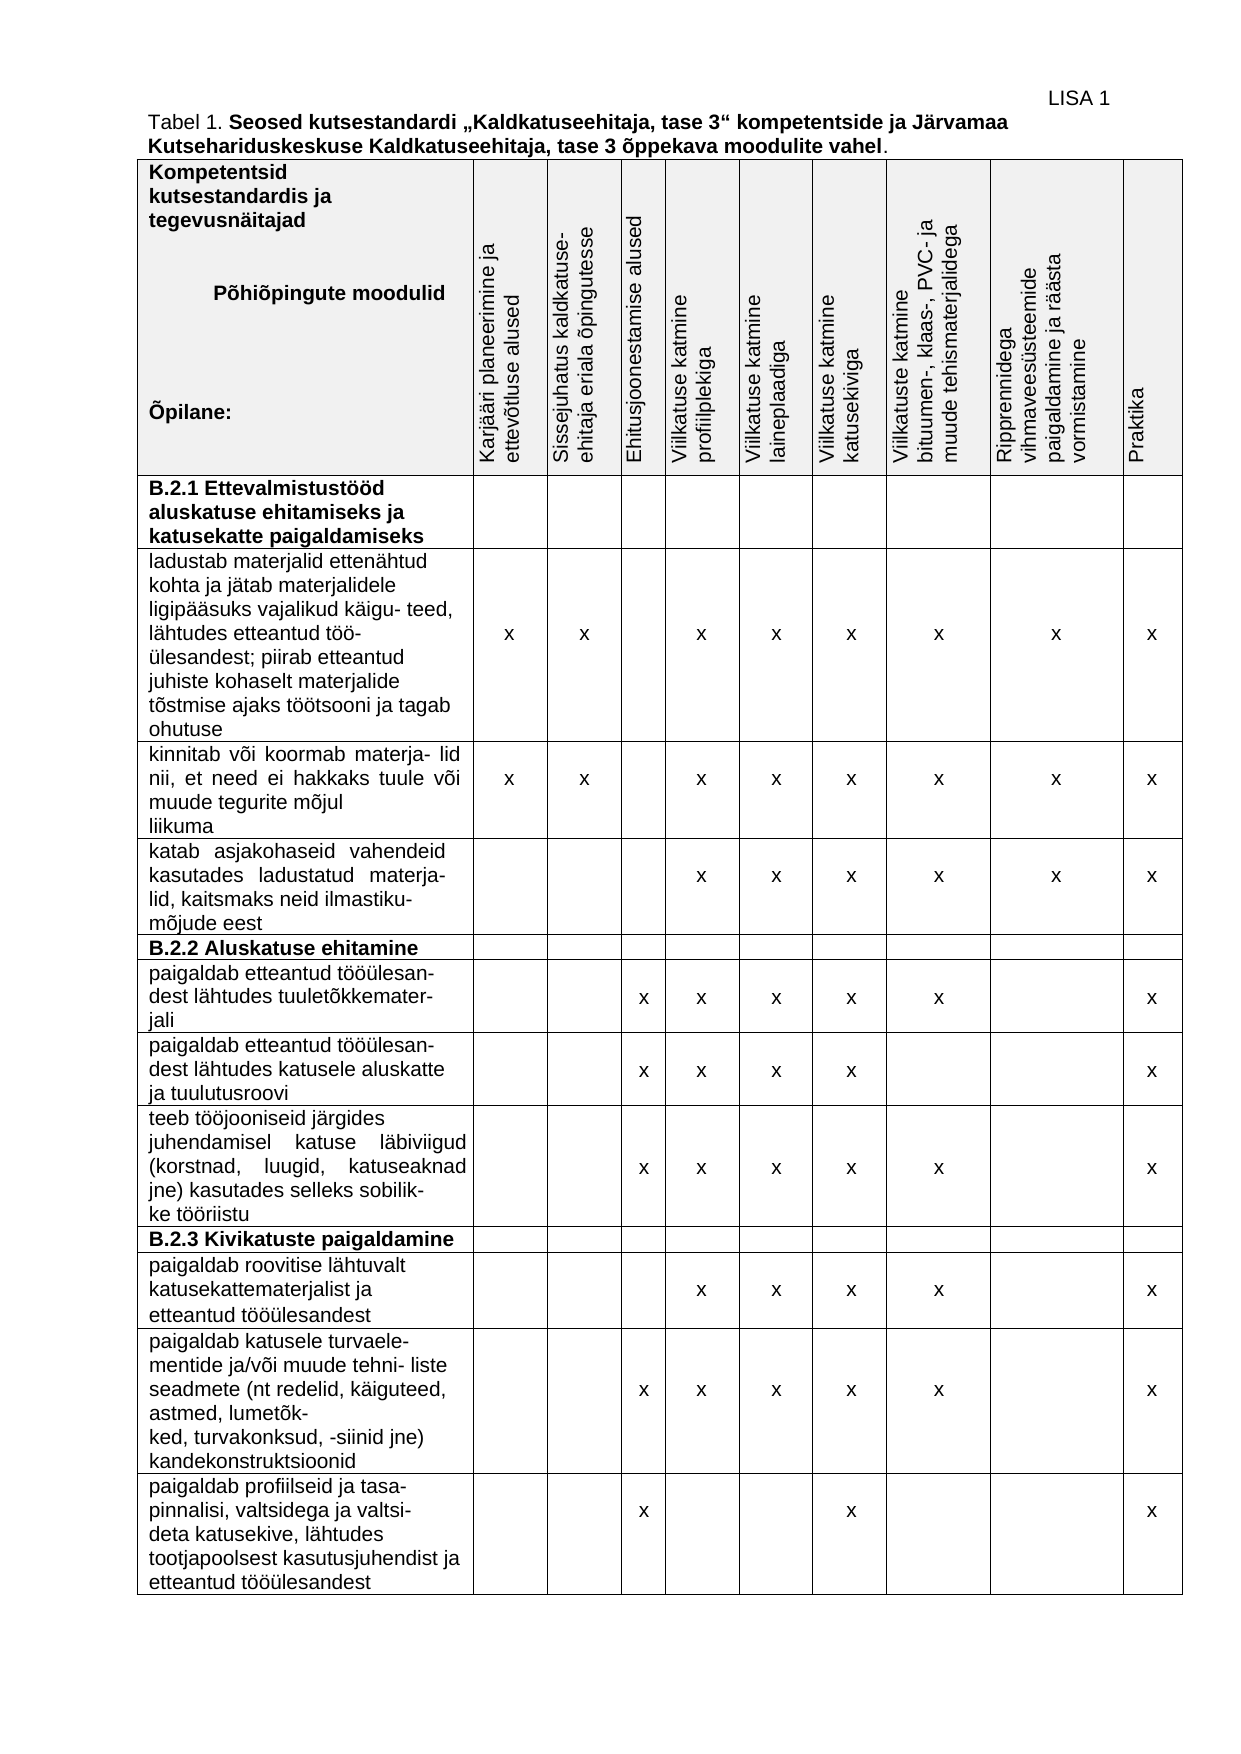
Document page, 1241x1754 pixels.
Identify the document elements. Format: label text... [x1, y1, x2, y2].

table_cell [474, 1106, 547, 1226]
table_cell x [666, 1253, 739, 1328]
table_cell x [666, 839, 739, 934]
table_header Viilkatuste katmine bituumen-, klaas-, PVC- ja muude tehismaterjalidega [887, 160, 990, 475]
table_cell [622, 839, 665, 934]
table_cell [991, 476, 1123, 548]
table_cell x [813, 1329, 886, 1473]
table_cell [548, 476, 621, 548]
table_cell paigaldab katusele turvaele- mentide ja/või muude tehni- liste seadmete (nt redelid, käiguteed, astmed, lumetõk- ked, turvakonksud, -siinid jne) kandekonstruktsioonid [138, 1329, 473, 1473]
table_cell x [666, 742, 739, 837]
table_cell x [622, 1474, 665, 1593]
table_cell B.2.1 Ettevalmistustööd aluskatuse ehitamiseks ja katusekatte paigaldamiseks [138, 476, 473, 548]
table_cell x [887, 1106, 990, 1226]
table_header Ripprennidega vihmaveesüsteemide paigaldamine ja räästa vormistamine [991, 160, 1123, 475]
table_cell [548, 935, 621, 959]
table_cell [991, 960, 1123, 1032]
table_cell x [991, 839, 1123, 934]
table_cell [622, 935, 665, 959]
table_cell x [740, 1329, 812, 1473]
table_header Sissejuhatus kaldkatuse- ehitaja eriala õpingutesse [548, 160, 621, 475]
table_cell [548, 1033, 621, 1105]
table_cell [474, 839, 547, 934]
table_cell x [740, 1106, 812, 1226]
table_header Praktika [1124, 160, 1182, 475]
table_cell [622, 549, 665, 741]
table_cell x [887, 839, 990, 934]
table_cell x [813, 1253, 886, 1328]
table_cell [474, 1474, 547, 1593]
table_cell [1124, 476, 1182, 548]
table_cell paigaldab roovitise lähtuvalt katusekattematerjalist ja etteantud tööülesandest [138, 1253, 473, 1328]
table_cell [548, 1227, 621, 1252]
table_cell [887, 1033, 990, 1105]
table_cell [991, 1329, 1123, 1473]
table_cell [740, 1227, 812, 1252]
table_cell B.2.3 Kivikatuste paigaldamine [138, 1227, 473, 1252]
table_cell x [1124, 960, 1182, 1032]
table_cell [548, 839, 621, 934]
table_cell x [1124, 1329, 1182, 1473]
table_header Karjääri planeerimine ja ettevõtluse alused [474, 160, 547, 475]
table_cell [813, 476, 886, 548]
table_cell x [991, 549, 1123, 741]
table_cell x [887, 742, 990, 837]
table_cell [813, 1227, 886, 1252]
table_cell [991, 1106, 1123, 1226]
table_cell x [622, 1033, 665, 1105]
table_cell [622, 742, 665, 837]
table_cell [887, 1474, 990, 1593]
table_cell [1124, 1227, 1182, 1252]
table_cell katab asjakohaseid vahendeid kasutades ladustatud materja- lid, kaitsmaks neid ilmastiku- mõjude eest [138, 839, 473, 934]
table_cell [622, 1253, 665, 1328]
table_cell [887, 935, 990, 959]
table_header Kompetentsid kutsestandardis ja tegevusnäitajad Põhiõpingute moodulid Õpilane: [138, 160, 473, 475]
table_cell x [666, 1033, 739, 1105]
table_cell [474, 476, 547, 548]
table_cell x [740, 549, 812, 741]
table_cell [474, 1329, 547, 1473]
table_cell [887, 1227, 990, 1252]
table_cell x [740, 1253, 812, 1328]
table_cell [474, 1253, 547, 1328]
table_cell x [887, 1253, 990, 1328]
table_cell x [666, 1106, 739, 1226]
table_cell x [1124, 1106, 1182, 1226]
table_cell [474, 960, 547, 1032]
table_cell x [813, 742, 886, 837]
text LISA 1 [1048, 86, 1194, 110]
table_cell x [666, 549, 739, 741]
table_cell [474, 1227, 547, 1252]
table_cell x [813, 839, 886, 934]
table_cell [622, 476, 665, 548]
table_cell x [666, 960, 739, 1032]
table_cell [474, 1033, 547, 1105]
table_cell [548, 1474, 621, 1593]
table_cell [991, 1253, 1123, 1328]
table_cell x [740, 960, 812, 1032]
subtitle Tabel 1. Seosed kutsestandardi „Kaldkatuseehitaja, tase 3“ kompetentside ja Järvamaa Kutsehariduskeskuse Kaldkatuseehitaja, tase 3 õppekava moodulite vahel. [148, 110, 1061, 158]
table_cell [622, 1227, 665, 1252]
table_cell x [548, 742, 621, 837]
table_cell x [887, 549, 990, 741]
table_cell [666, 1474, 739, 1593]
table_cell [991, 935, 1123, 959]
table_cell [991, 1227, 1123, 1252]
table_cell x [813, 1106, 886, 1226]
table_cell [740, 1474, 812, 1593]
table_cell x [474, 549, 547, 741]
table_cell x [622, 1106, 665, 1226]
table_cell [740, 935, 812, 959]
table_cell x [740, 1033, 812, 1105]
table_cell [1124, 935, 1182, 959]
table_cell x [1124, 549, 1182, 741]
table_cell [813, 935, 886, 959]
table_cell x [1124, 839, 1182, 934]
table_cell [548, 1253, 621, 1328]
table_header Ehitusjoonestamise alused [622, 160, 665, 475]
table_cell x [887, 960, 990, 1032]
table_cell x [1124, 1474, 1182, 1593]
table_cell x [1124, 1033, 1182, 1105]
table_cell kinnitab või koormab materja- lid nii, et need ei hakkaks tuule või muude tegurite mõjul liikuma [138, 742, 473, 837]
table_header Viilkatuse katmine katusekiviga [813, 160, 886, 475]
table_cell [548, 960, 621, 1032]
table_cell x [474, 742, 547, 837]
table_cell x [740, 742, 812, 837]
table_cell paigaldab etteantud tööülesan- dest lähtudes katusele aluskatte ja tuulutusroovi [138, 1033, 473, 1105]
table_cell [548, 1329, 621, 1473]
table_cell x [813, 1033, 886, 1105]
table_cell x [666, 1329, 739, 1473]
table_cell x [991, 742, 1123, 837]
table_cell ladustab materjalid ettenähtud kohta ja jätab materjalidele ligipääsuks vajalikud käigu- teed, lähtudes etteantud töö- ülesandest; piirab etteantud juhiste kohaselt materjalide tõstmise ajaks töötsooni ja tagab ohutuse [138, 549, 473, 741]
table_header Viilkatuse katmine profiilplekiga [666, 160, 739, 475]
table_cell [548, 1106, 621, 1226]
table_header Viilkatuse katmine laineplaadiga [740, 160, 812, 475]
table_cell [666, 935, 739, 959]
table_cell x [1124, 742, 1182, 837]
table_cell x [887, 1329, 990, 1473]
table_cell [666, 1227, 739, 1252]
table_cell [887, 476, 990, 548]
table_cell x [1124, 1253, 1182, 1328]
table_cell [740, 476, 812, 548]
table_cell teeb tööjooniseid järgides juhendamisel katuse läbiviigud (korstnad, luugid, katuseaknad jne) kasutades selleks sobilik- ke tööriistu [138, 1106, 473, 1226]
table_cell x [813, 960, 886, 1032]
table_cell [666, 476, 739, 548]
table_cell paigaldab profiilseid ja tasa- pinnalisi, valtsidega ja valtsi- deta katusekive, lähtudes tootjapoolsest kasutusjuhendist ja etteantud tööülesandest [138, 1474, 473, 1593]
table_cell x [622, 1329, 665, 1473]
table_cell x [813, 1474, 886, 1593]
table_cell [474, 935, 547, 959]
table_cell x [740, 839, 812, 934]
table_cell [991, 1033, 1123, 1105]
table_cell paigaldab etteantud tööülesan- dest lähtudes tuuletõkkemater- jali [138, 960, 473, 1032]
table_cell x [622, 960, 665, 1032]
table_cell B.2.2 Aluskatuse ehitamine [138, 935, 473, 959]
table_cell x [548, 549, 621, 741]
table_cell [991, 1474, 1123, 1593]
table_cell x [813, 549, 886, 741]
